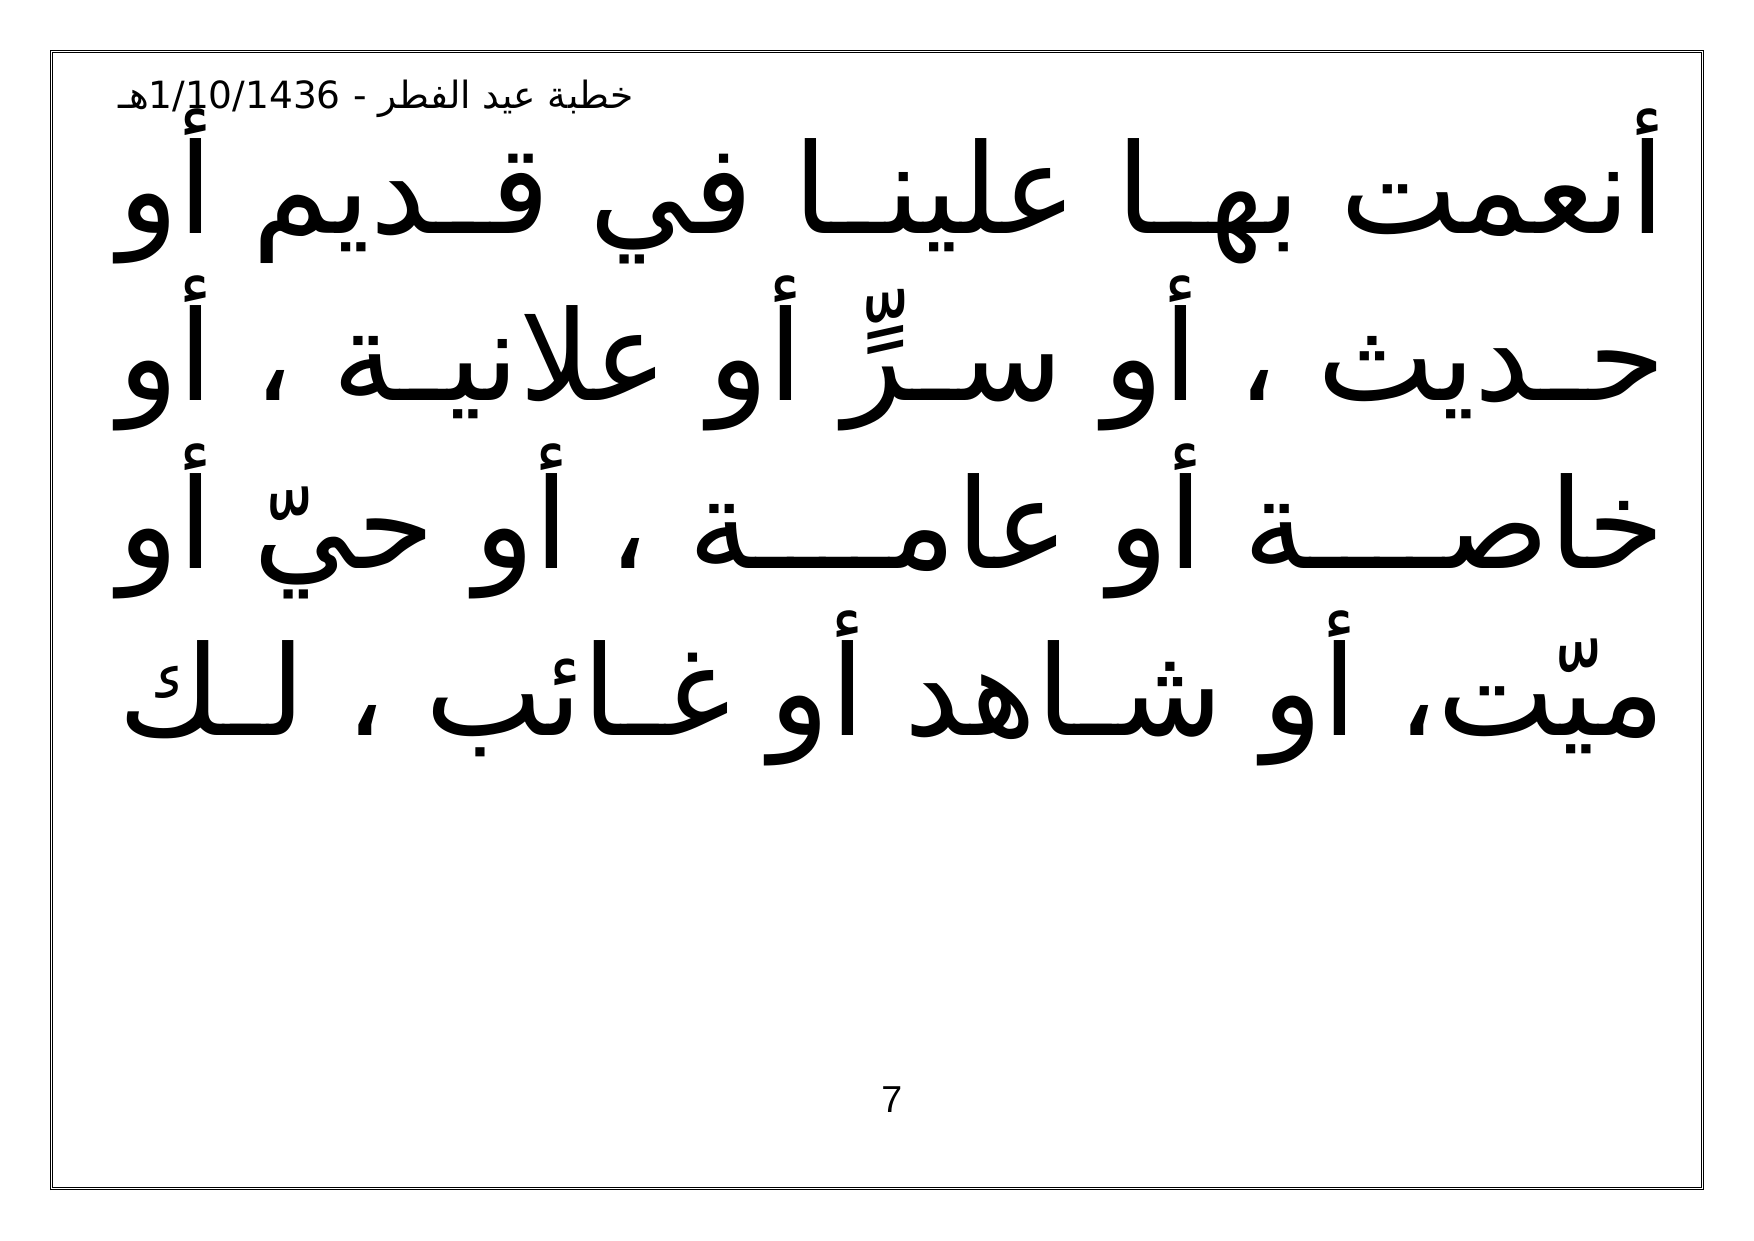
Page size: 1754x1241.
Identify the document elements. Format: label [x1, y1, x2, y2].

text [118, 117, 1665, 765]
